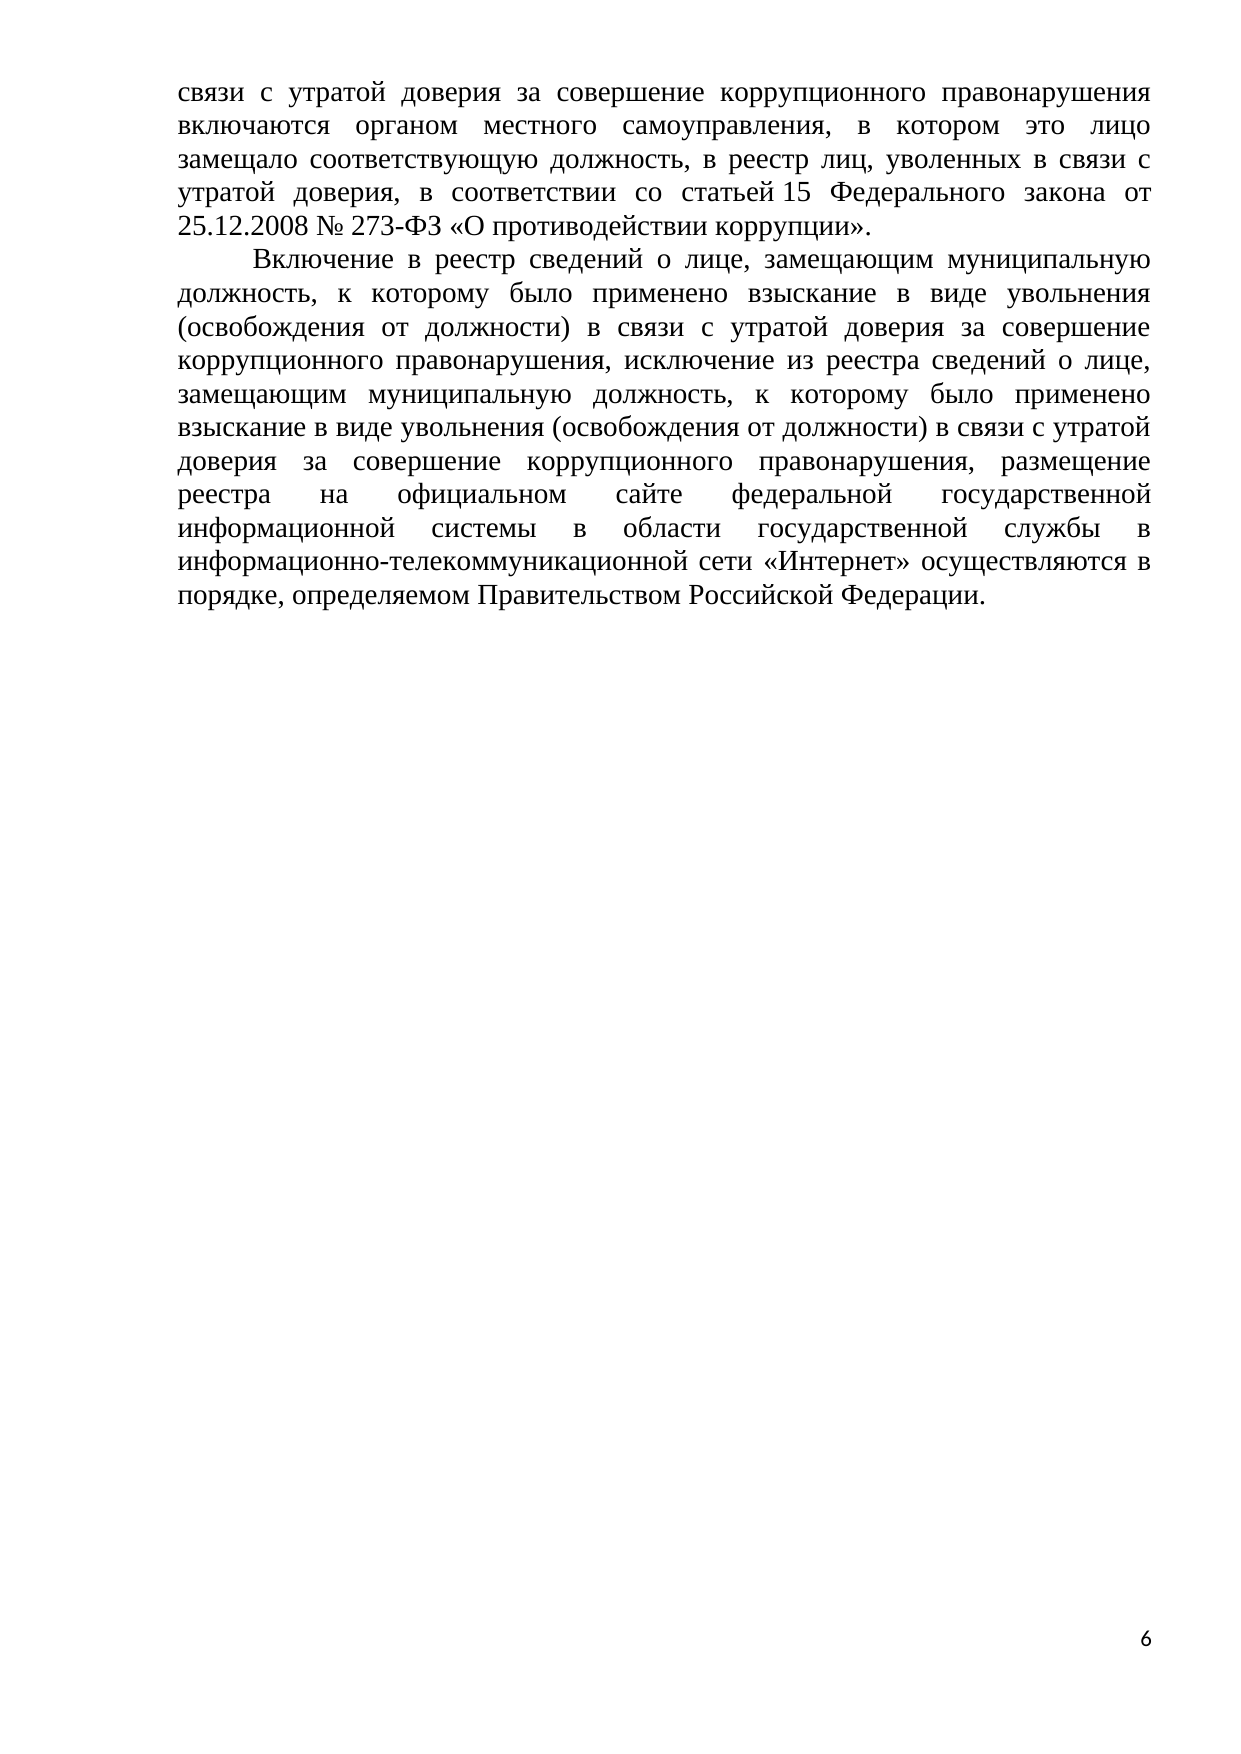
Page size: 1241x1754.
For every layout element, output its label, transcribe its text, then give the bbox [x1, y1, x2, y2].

text Включение в реестр сведений о лице, замещающим муниципальную должность, к которому было применено взыскание в виде увольнения (освобождения от должности) в связи с утратой доверия за совершение коррупционного правонарушения, исключение из реестра сведений о лице, замещающим муниципальную должность, к которому было применено взыскание в виде увольнения (освобождения от должности) в связи с утратой доверия за совершение коррупционного правонарушения, размещение реестра на официальном сайте федеральной государственной информационной системы в области государственной службы в информационно-телекоммуникационной сети «Интернет» осуществляются в порядке, определяемом Правительством Российской Федерации. [177, 242, 1152, 611]
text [177, 74, 1152, 242]
